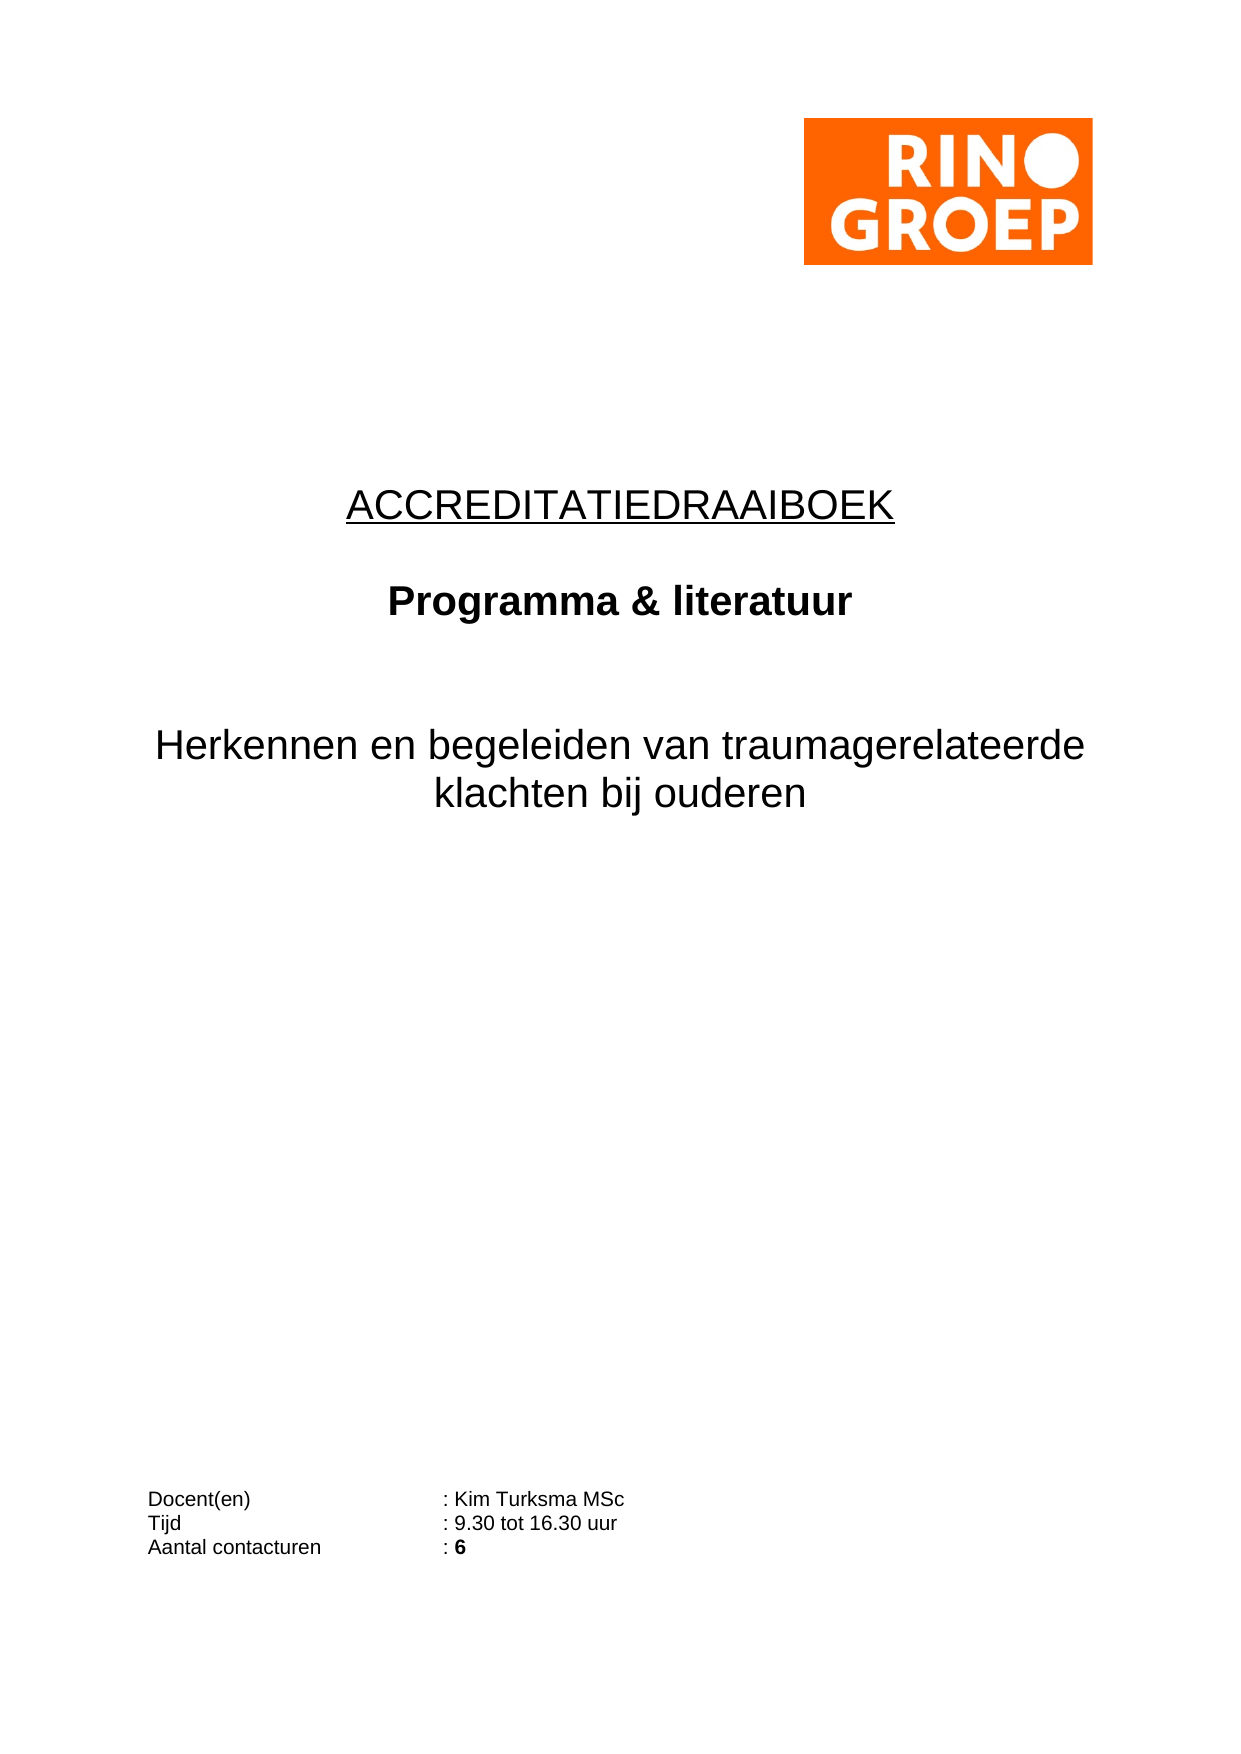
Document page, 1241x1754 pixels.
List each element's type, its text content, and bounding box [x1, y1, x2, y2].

picture [804, 118, 1093, 265]
text Programma & literatuur [148, 576, 1093, 624]
text Herkennen en begeleiden van traumagerelateerde klachten bij ouderen [148, 720, 1093, 816]
text Docent(en) : Kim Turksma MSc [148, 1487, 1093, 1511]
text ACCREDITATIEDRAAIBOEK [148, 481, 1093, 528]
text Tijd : 9.30 tot 16.30 uur [148, 1511, 1093, 1535]
text Aantal contacturen : 6 [148, 1535, 1093, 1559]
